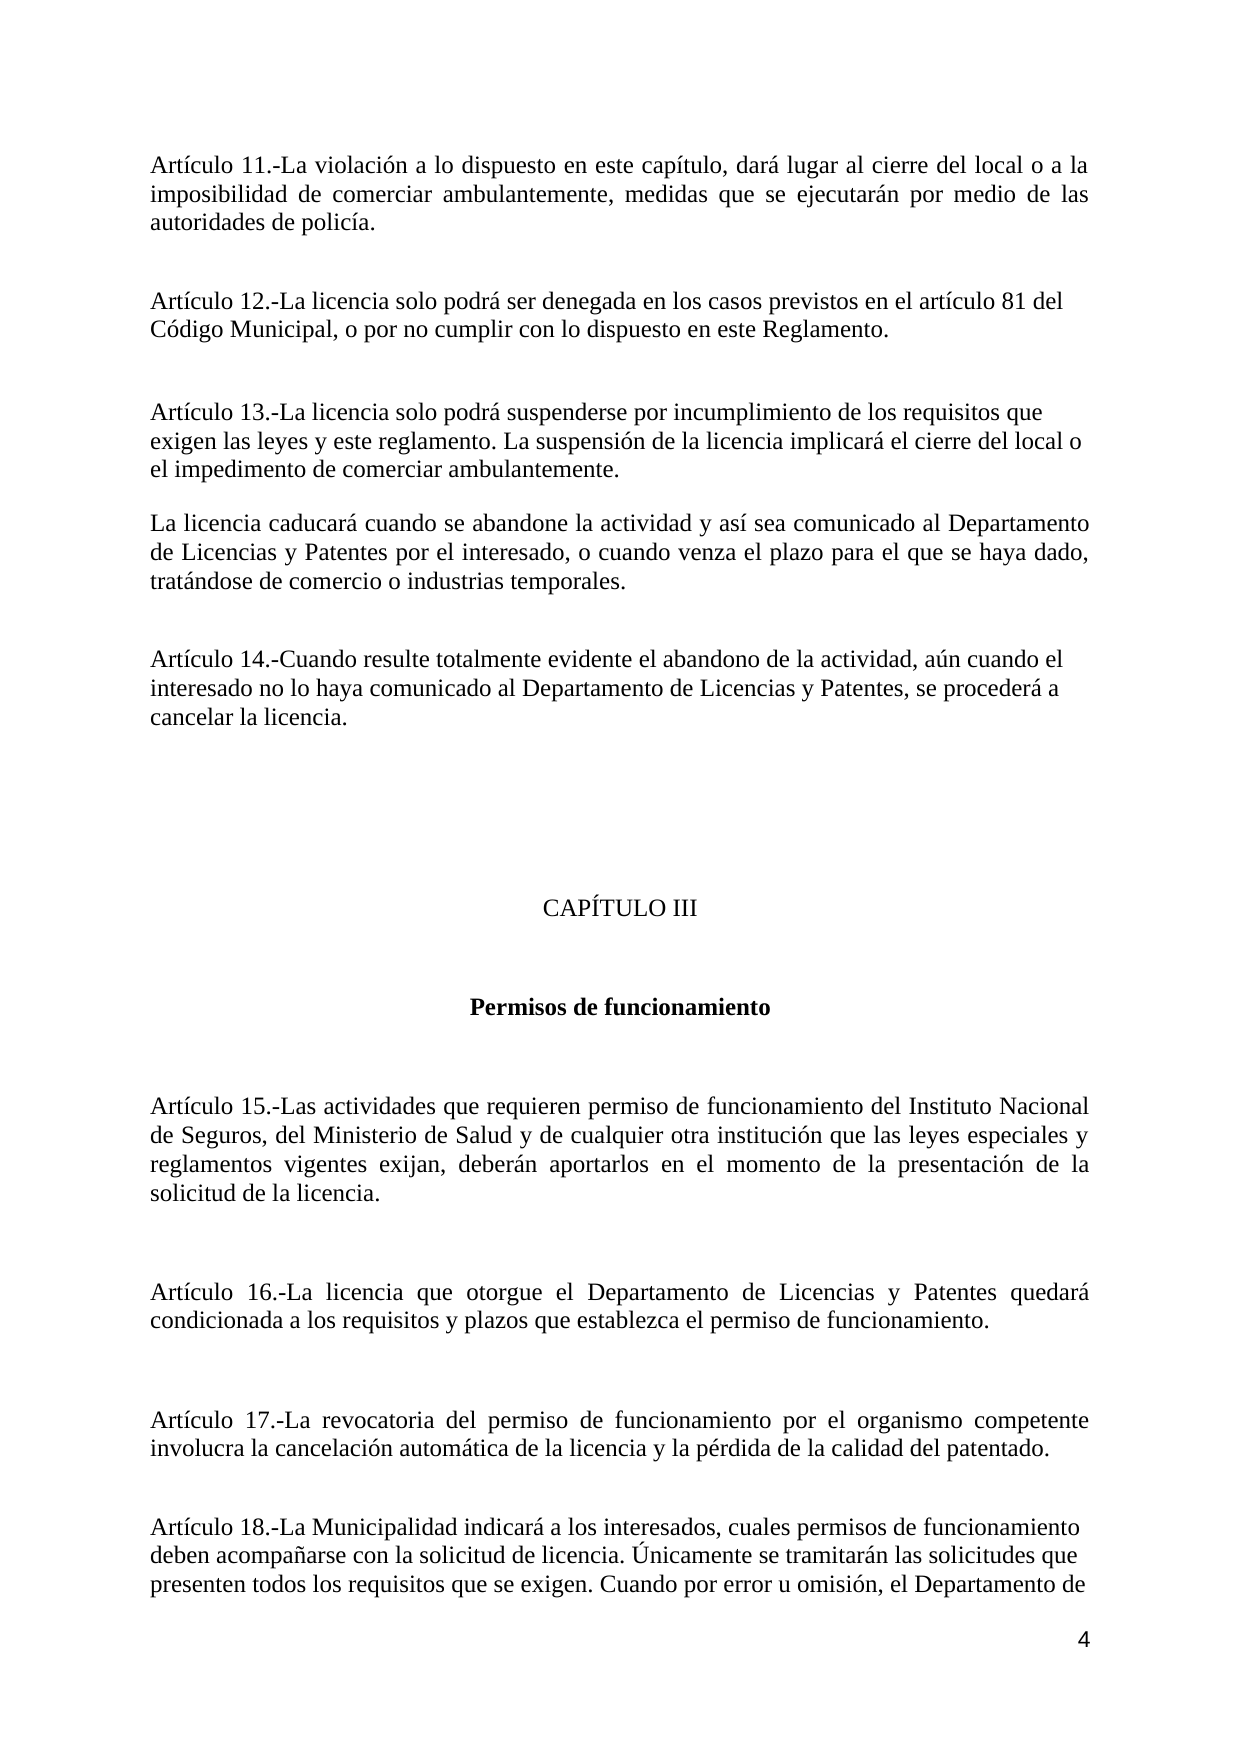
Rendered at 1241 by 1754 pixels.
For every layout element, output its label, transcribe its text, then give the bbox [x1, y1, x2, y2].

text Permisos de funcionamiento [150, 992, 1090, 1021]
text Artículo 16.-La licencia que otorgue el Departamento de Licencias y Patentes quedará condicionada a los requisitos y plazos que establezca el permiso de funcionamiento. [150, 1277, 1090, 1334]
text Artículo 13.-La licencia solo podrá suspenderse por incumplimiento de los requisitos que exigen las leyes y este reglamento. La suspensión de la licencia implicará el cierre del local o el impedimento de comerciar ambulantemente. [150, 368, 1090, 483]
text La licencia caducará cuando se abandone la actividad y así sea comunicado al Departamento de Licencias y Patentes por el interesado, o cuando venza el plazo para el que se haya dado, tratándose de comercio o industrias temporales. [150, 508, 1090, 594]
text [150, 1483, 1090, 1598]
text Artículo 11.-La violación a lo dispuesto en este capítulo, dará lugar al cierre del local o a la imposibilidad de comerciar ambulantemente, medidas que se ejecutarán por medio de las autoridades de policía. [150, 150, 1090, 236]
text CAPÍTULO III [150, 893, 1090, 922]
text Artículo 12.-La licencia solo podrá ser denegada en los casos previstos en el artículo 81 del Código Municipal, o por no cumplir con lo dispuesto en este Reglamento. [150, 257, 1090, 343]
text Artículo 14.-Cuando resulte totalmente evidente el abandono de la actividad, aún cuando el interesado no lo haya comunicado al Departamento de Licencias y Patentes, se procederá a cancelar la licencia. [150, 615, 1090, 730]
text Artículo 17.-La revocatoria del permiso de funcionamiento por el organismo competente involucra la cancelación automática de la licencia y la pérdida de la calidad del patentado. [150, 1405, 1090, 1462]
text Artículo 15.-Las actividades que requieren permiso de funcionamiento del Instituto Nacional de Seguros, del Ministerio de Salud y de cualquier otra institución que las leyes especiales y reglamentos vigentes exijan, deberán aportarlos en el momento de la presentación de la solicitud de la licencia. [150, 1091, 1090, 1206]
